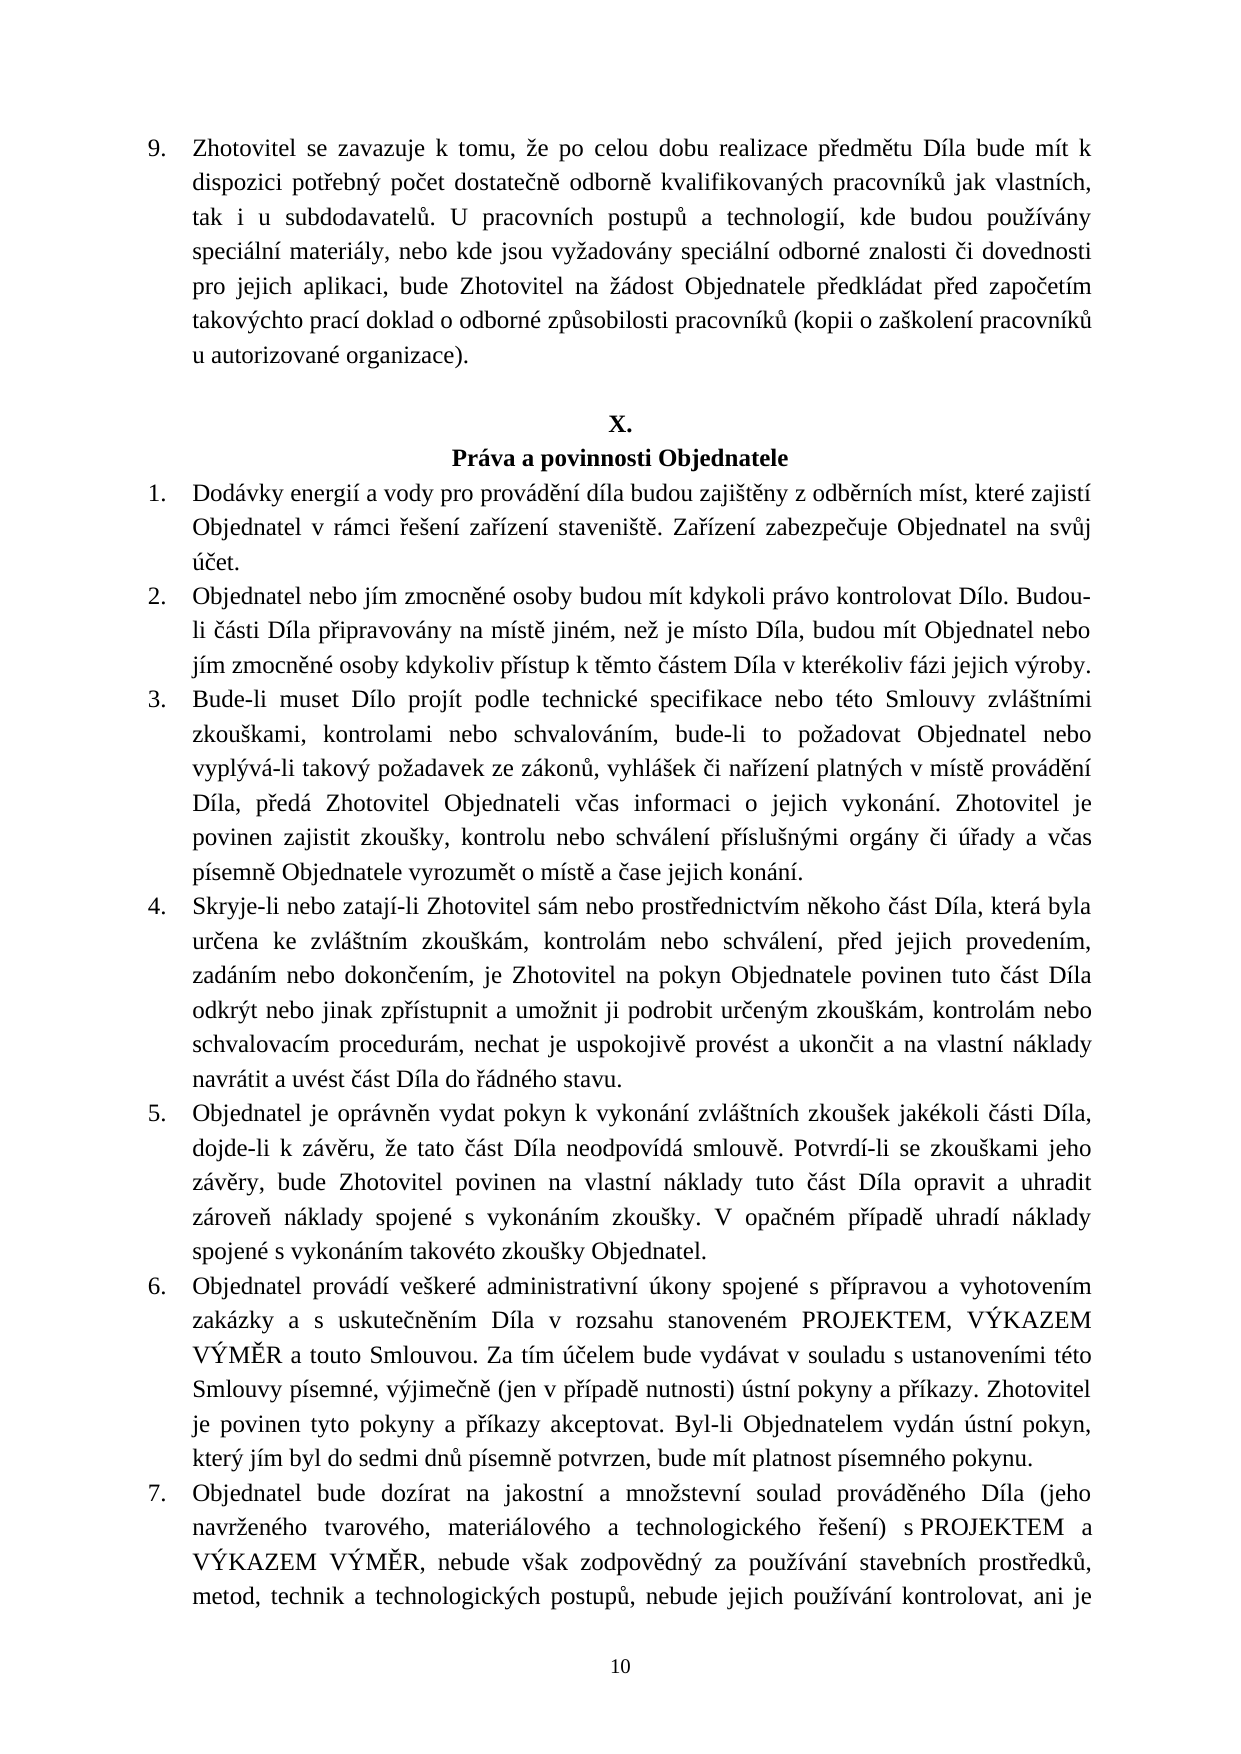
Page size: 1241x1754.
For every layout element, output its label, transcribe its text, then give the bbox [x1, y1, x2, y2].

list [148, 1478, 1092, 1610]
list Objednatel nebo jím zmocněné osoby budou mít kdykoli právo kontrolovat Dílo. Budou-li části Díla připravovány na místě jiném, než je místo Díla, budou mít Objednatel nebo jím zmocněné osoby kdykoliv přístup k těmto částem Díla v kterékoliv fázi jejich výroby. [148, 581, 1092, 679]
list Zhotovitel se zavazuje k tomu, že po celou dobu realizace předmětu Díla bude mít k dispozici potřebný počet dostatečně odborně kvalifikovaných pracovníků jak vlastních, tak i u subdodavatelů. U pracovních postupů a technologií, kde budou používány speciální materiály, nebo kde jsou vyžadovány speciální odborné znalosti či dovednosti pro jejich aplikaci, bude Zhotovitel na žádost Objednatele předkládat před započetím takovýchto prací doklad o odborné způsobilosti pracovníků (kopii o zaškolení pracovníků u autorizované organizace). [148, 133, 1092, 368]
list Skryje-li nebo zatají-li Zhotovitel sám nebo prostřednictvím někoho část Díla, která byla určena ke zvláštním zkouškám, kontrolám nebo schválení, před jejich provedením, zadáním nebo dokončením, je Zhotovitel na pokyn Objednatele povinen tuto část Díla odkrýt nebo jinak zpřístupnit a umožnit ji podrobit určeným zkouškám, kontrolám nebo schvalovacím procedurám, nechat je uspokojivě provést a ukončit a na vlastní náklady navrátit a uvést část Díla do řádného stavu. [148, 891, 1092, 1093]
list Bude-li muset Dílo projít podle technické specifikace nebo této Smlouvy zvláštními zkouškami, kontrolami nebo schvalováním, bude-li to požadovat Objednatel nebo vyplývá-li takový požadavek ze zákonů, vyhlášek či nařízení platných v místě provádění Díla, předá Zhotovitel Objednateli včas informaci o jejich vykonání. Zhotovitel je povinen zajistit zkoušky, kontrolu nebo schválení příslušnými orgány či úřady a včas písemně Objednatele vyrozumět o místě a čase jejich konání. [148, 684, 1092, 886]
text Práva a povinnosti Objednatele [148, 443, 1092, 472]
list Objednatel provádí veškeré administrativní úkony spojené s přípravou a vyhotovením zakázky a s uskutečněním Díla v rozsahu stanoveném PROJEKTEM, VÝKAZEM VÝMĚR a touto Smlouvou. Za tím účelem bude vydávat v souladu s ustanoveními této Smlouvy písemné, výjimečně (jen v případě nutnosti) ústní pokyny a příkazy. Zhotovitel je povinen tyto pokyny a příkazy akceptovat. Byl-li Objednatelem vydán ústní pokyn, který jím byl do sedmi dnů písemně potvrzen, bude mít platnost písemného pokynu. [148, 1271, 1092, 1472]
list Objednatel je oprávněn vydat pokyn k vykonání zvláštních zkoušek jakékoli části Díla, dojde-li k závěru, že tato část Díla neodpovídá smlouvě. Potvrdí-li se zkouškami jeho závěry, bude Zhotovitel povinen na vlastní náklady tuto část Díla opravit a uhradit zároveň náklady spojené s vykonáním zkoušky. V opačném případě uhradí náklady spojené s vykonáním takovéto zkoušky Objednatel. [148, 1098, 1092, 1265]
list Dodávky energií a vody pro provádění díla budou zajištěny z odběrních míst, které zajistí Objednatel v rámci řešení zařízení staveniště. Zařízení zabezpečuje Objednatel na svůj účet. [148, 478, 1092, 575]
text X. [148, 409, 1092, 437]
